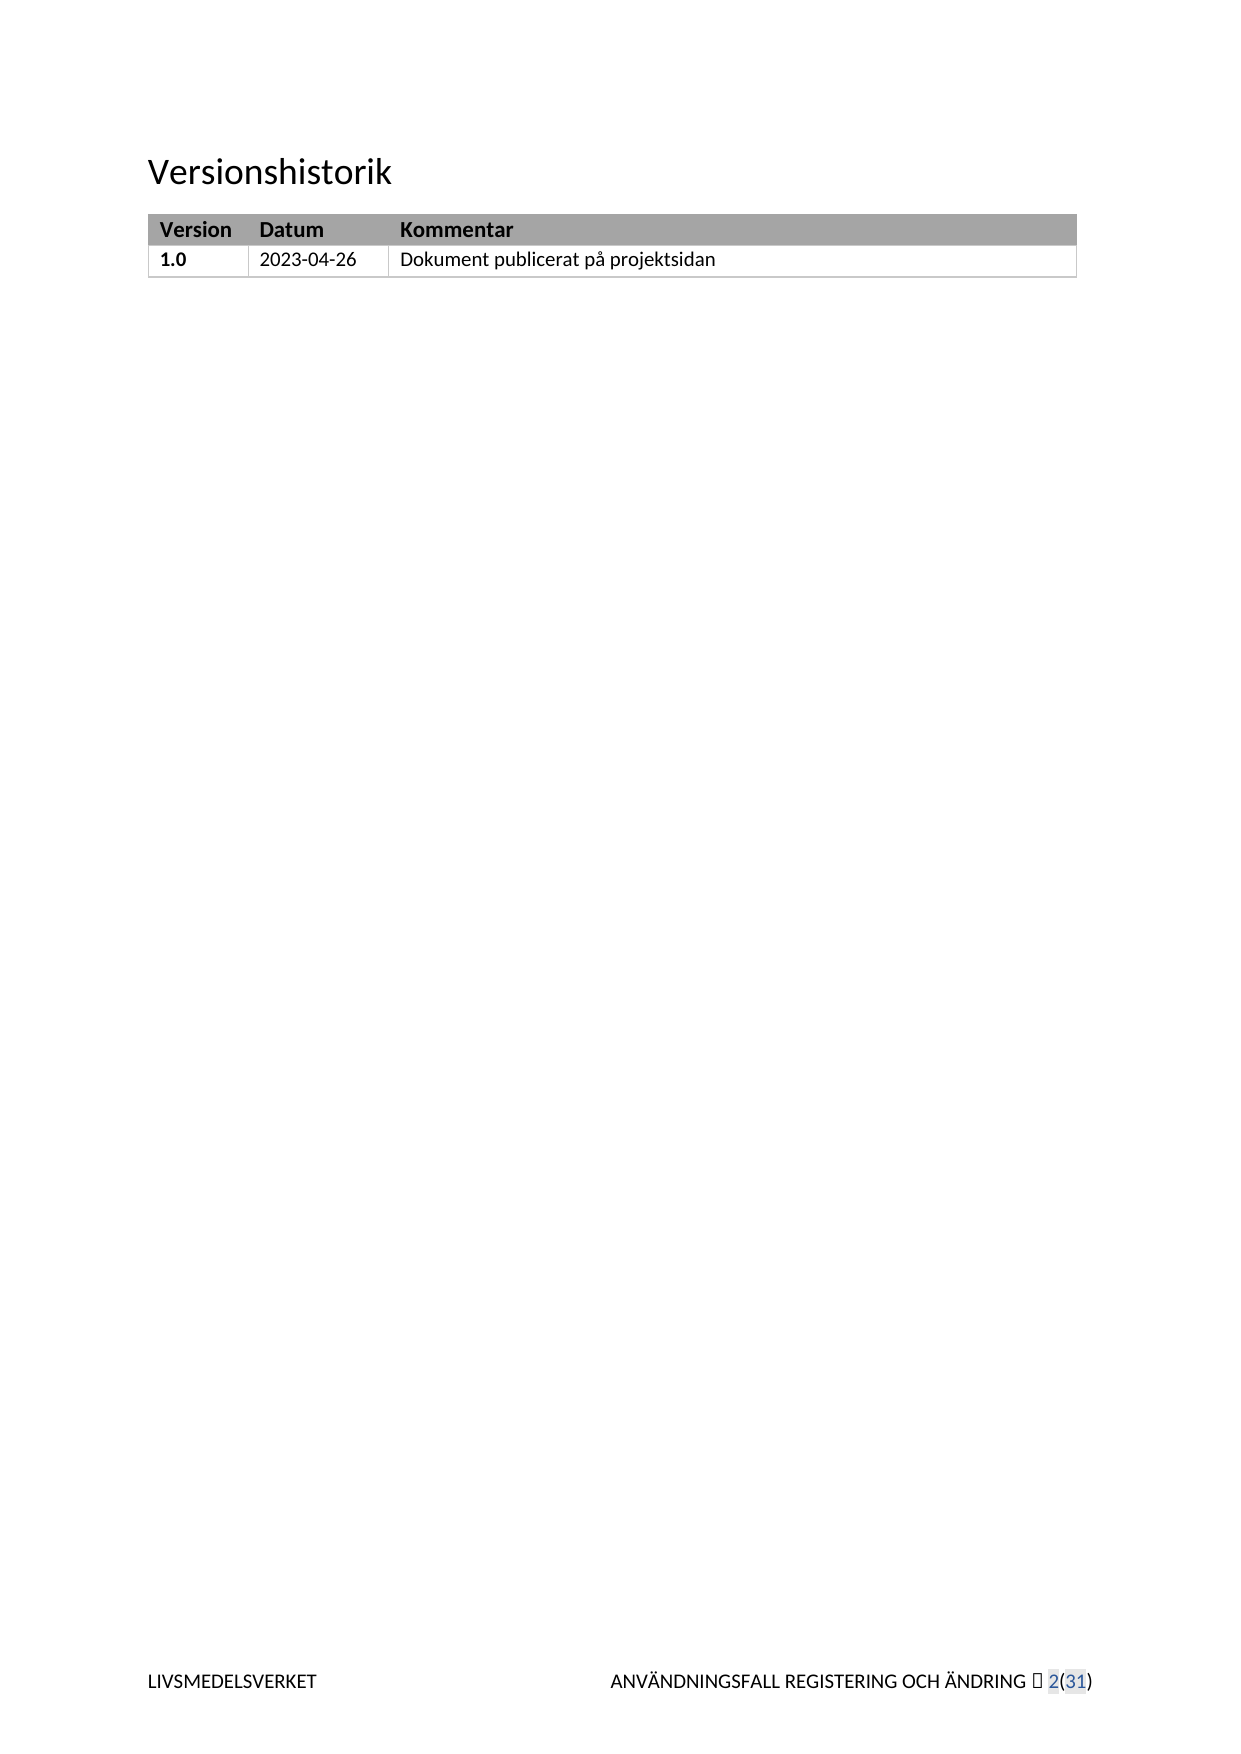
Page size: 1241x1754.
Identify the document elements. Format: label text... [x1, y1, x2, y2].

table_cell 1.0 [149, 246, 248, 276]
table_cell 2023-04-26 [249, 246, 388, 276]
table_header Kommentar [389, 215, 1076, 245]
table_header Datum [249, 215, 388, 245]
text Versionshistorik [148, 148, 1167, 193]
table_cell Dokument publicerat på projektsidan [389, 246, 1076, 276]
table_header Version [149, 215, 248, 245]
